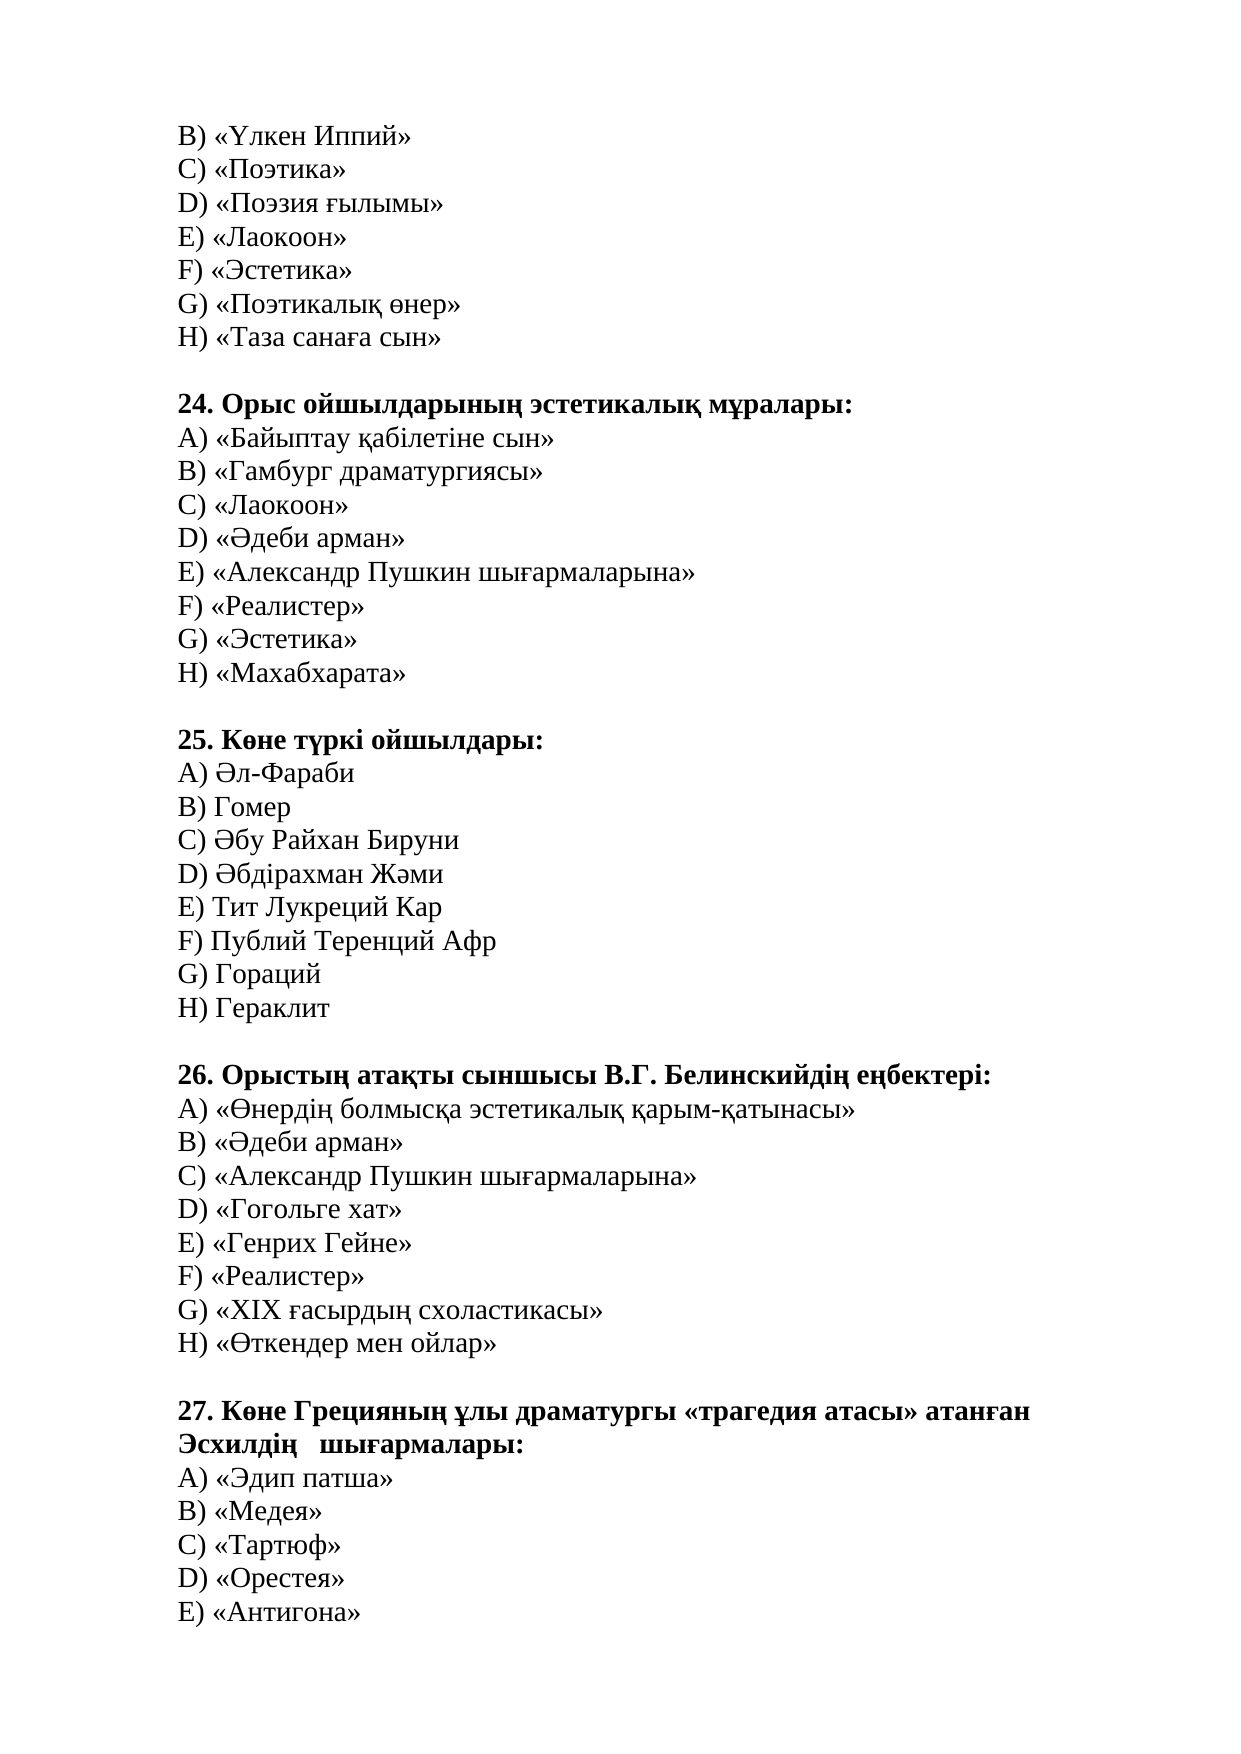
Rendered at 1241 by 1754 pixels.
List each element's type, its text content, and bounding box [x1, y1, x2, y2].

text 27. Көне Грецияның ұлы драматургы «трагедия атасы» атанған Эсхилдің шығармалары: [177, 1393, 1152, 1460]
text 25. Көне түркі ойшылдары: [177, 722, 1152, 755]
text E) «Александр Пушкин шығармаларына» [177, 554, 1152, 588]
text C) «Лаокоон» [177, 487, 1152, 521]
text D) «Орестея» [177, 1560, 1152, 1594]
text E) Тит Лукреций Кар [177, 889, 1152, 923]
text G) «XIX ғасырдың схоластикасы» [177, 1292, 1152, 1326]
text F) «Реалистер» [177, 1258, 1152, 1292]
text 26. Орыстың атақты сыншысы В.Г. Белинскийдің еңбектері: [177, 1057, 1152, 1091]
text D) «Әдеби арман» [177, 521, 1152, 554]
text A) «Эдип патша» [177, 1460, 1152, 1493]
text B) «Медея» [177, 1493, 1152, 1527]
text B) «Үлкен Иппий» [177, 118, 1152, 152]
text H) «Өткендер мен ойлар» [177, 1326, 1152, 1359]
text B) «Әдеби арман» [177, 1124, 1152, 1158]
text A) «Байыптау қабілетіне сын» [177, 420, 1152, 453]
text F) «Реалистер» [177, 588, 1152, 621]
text G) Гораций [177, 957, 1152, 990]
text E) «Генрих Гейне» [177, 1225, 1152, 1258]
text E) «Антигона» [177, 1594, 1152, 1627]
text H) «Махабхарата» [177, 655, 1152, 688]
text C) «Поэтика» [177, 152, 1152, 185]
text D) Әбдірахман Жәми [177, 856, 1152, 889]
text E) «Лаокоон» [177, 219, 1152, 252]
text D) «Поэзия ғылымы» [177, 185, 1152, 219]
text F) Публий Теренций Афр [177, 923, 1152, 957]
text A) Әл-Фараби [177, 755, 1152, 789]
text A) «Өнердің болмысқа эстетикалық қарым-қатынасы» [177, 1091, 1152, 1124]
text F) «Эстетика» [177, 252, 1152, 286]
text C) «Тартюф» [177, 1527, 1152, 1560]
text C) Әбу Райхан Бируни [177, 822, 1152, 856]
text H) Гераклит [177, 990, 1152, 1024]
text 24. Орыс ойшылдарының эстетикалық мұралары: [177, 386, 1152, 420]
text C) «Александр Пушкин шығармаларына» [177, 1158, 1152, 1191]
text H) «Таза санаға сын» [177, 319, 1152, 353]
text D) «Гогольге хат» [177, 1191, 1152, 1225]
text G) «Поэтикалық өнер» [177, 286, 1152, 319]
text G) «Эстетика» [177, 621, 1152, 655]
text B) Гомер [177, 789, 1152, 822]
text B) «Гамбург драматургиясы» [177, 453, 1152, 487]
